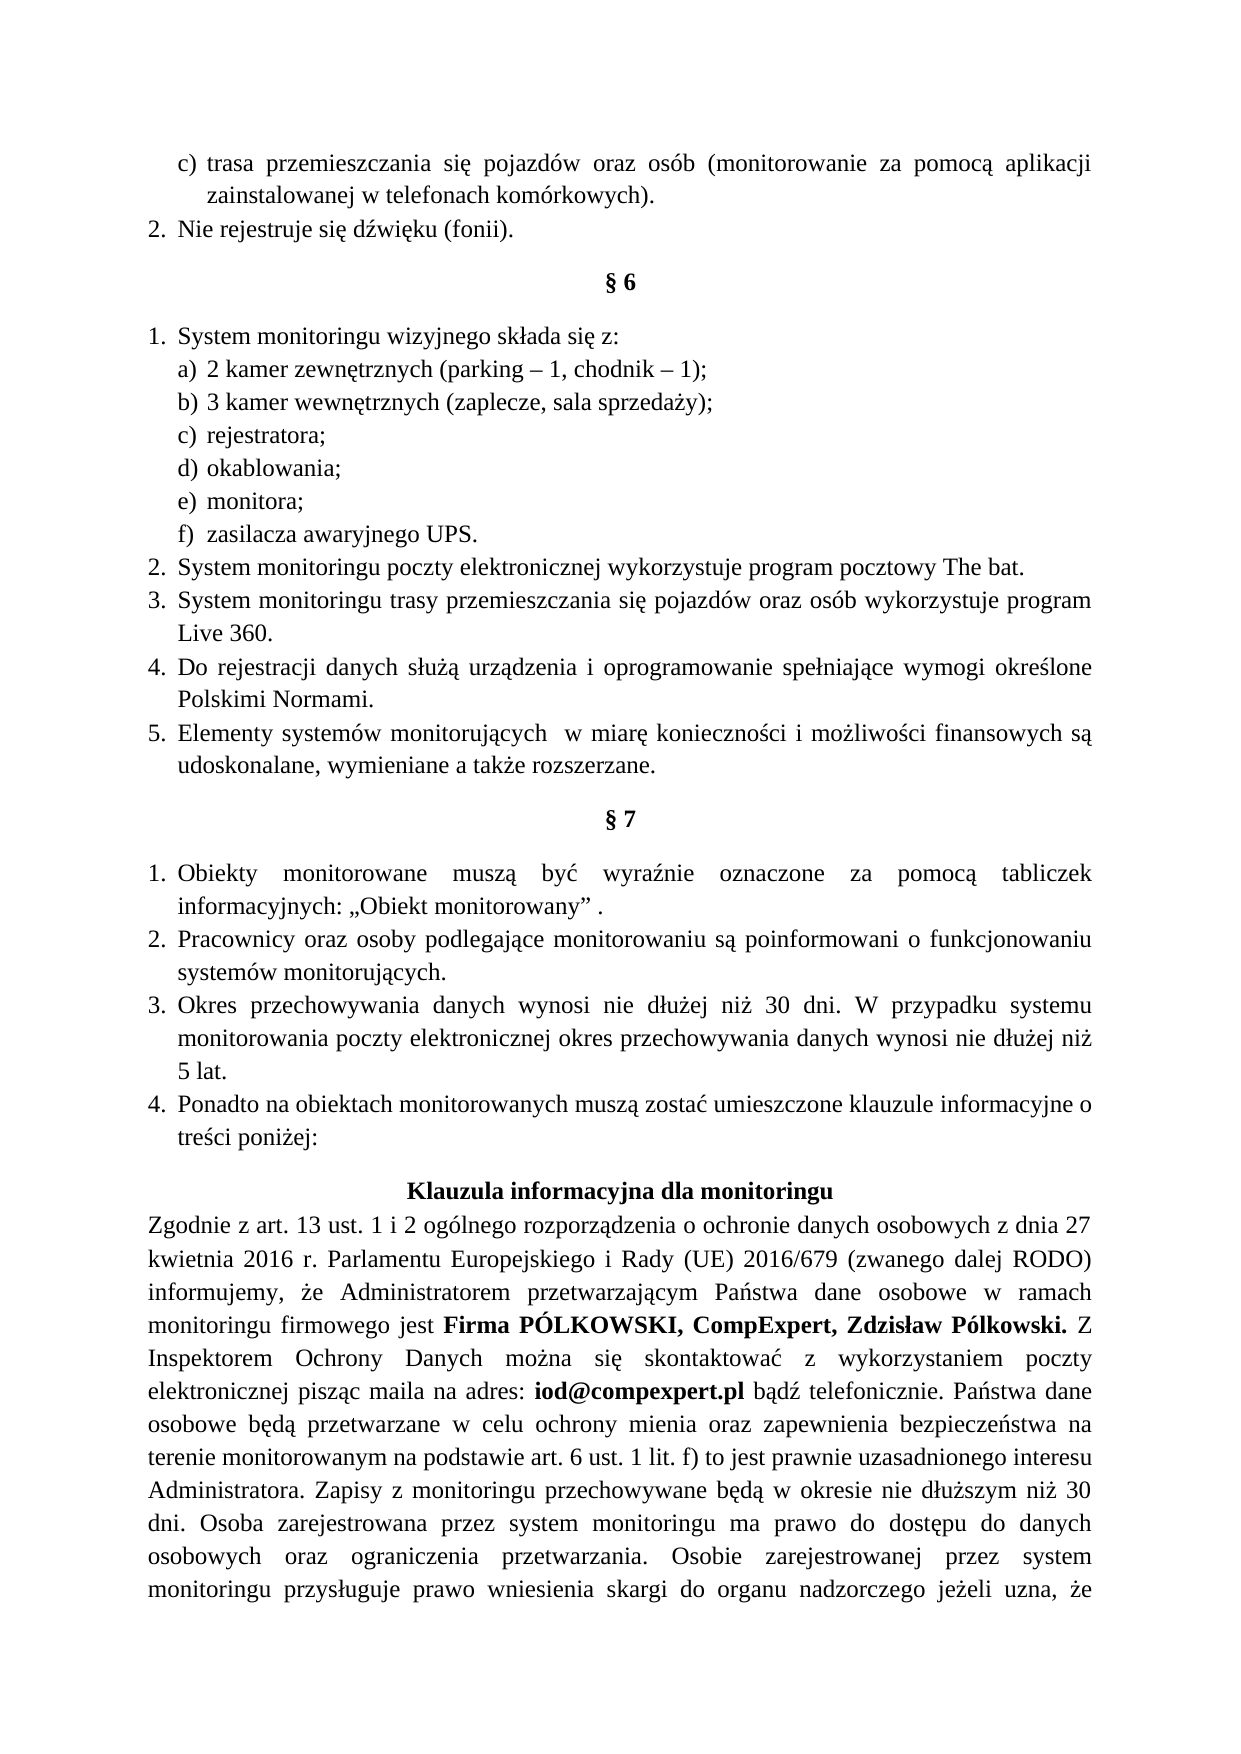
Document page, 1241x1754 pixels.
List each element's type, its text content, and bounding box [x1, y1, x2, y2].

list System monitoringu trasy przemieszczania się pojazdów oraz osób wykorzystuje program Live 360. [148, 586, 1093, 647]
text § 6 [148, 267, 1093, 296]
list System monitoringu wizyjnego składa się z: [148, 321, 1093, 350]
list System monitoringu poczty elektronicznej wykorzystuje program pocztowy The bat. [148, 552, 1093, 581]
list Elementy systemów monitorujących w miarę konieczności i możliwości finansowych są udoskonalane, wymieniane a także rozszerzane. [148, 718, 1093, 779]
text Klauzula informacyjna dla monitoringu [148, 1176, 1093, 1205]
list Ponadto na obiektach monitorowanych muszą zostać umieszczone klauzule informacyjne o treści poniżej: [148, 1089, 1093, 1151]
list Obiekty monitorowane muszą być wyraźnie oznaczone za pomocą tabliczek informacyjnych: „Obiekt monitorowany” . [148, 858, 1093, 920]
list Nie rejestruje się dźwięku (fonii). [148, 214, 1093, 242]
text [148, 1211, 1093, 1603]
list okablowania; [177, 453, 1093, 482]
list 2 kamer zewnętrznych (parking – 1, chodnik – 1); [177, 354, 1093, 383]
list monitora; [177, 486, 1093, 515]
list Do rejestracji danych służą urządzenia i oprogramowanie spełniające wymogi określone Polskimi Normami. [148, 652, 1093, 713]
list zasilacza awaryjnego UPS. [177, 519, 1093, 548]
list 3 kamer wewnętrznych (zaplecze, sala sprzedaży); [177, 387, 1093, 416]
list Okres przechowywania danych wynosi nie dłużej niż 30 dni. W przypadku systemu monitorowania poczty elektronicznej okres przechowywania danych wynosi nie dłużej niż 5 lat. [148, 990, 1093, 1085]
list rejestratora; [177, 420, 1093, 449]
list trasa przemieszczania się pojazdów oraz osób (monitorowanie za pomocą aplikacji zainstalowanej w telefonach komórkowych). [177, 148, 1093, 209]
text § 7 [148, 804, 1093, 833]
list Pracownicy oraz osoby podlegające monitorowaniu są poinformowani o funkcjonowaniu systemów monitorujących. [148, 924, 1093, 986]
